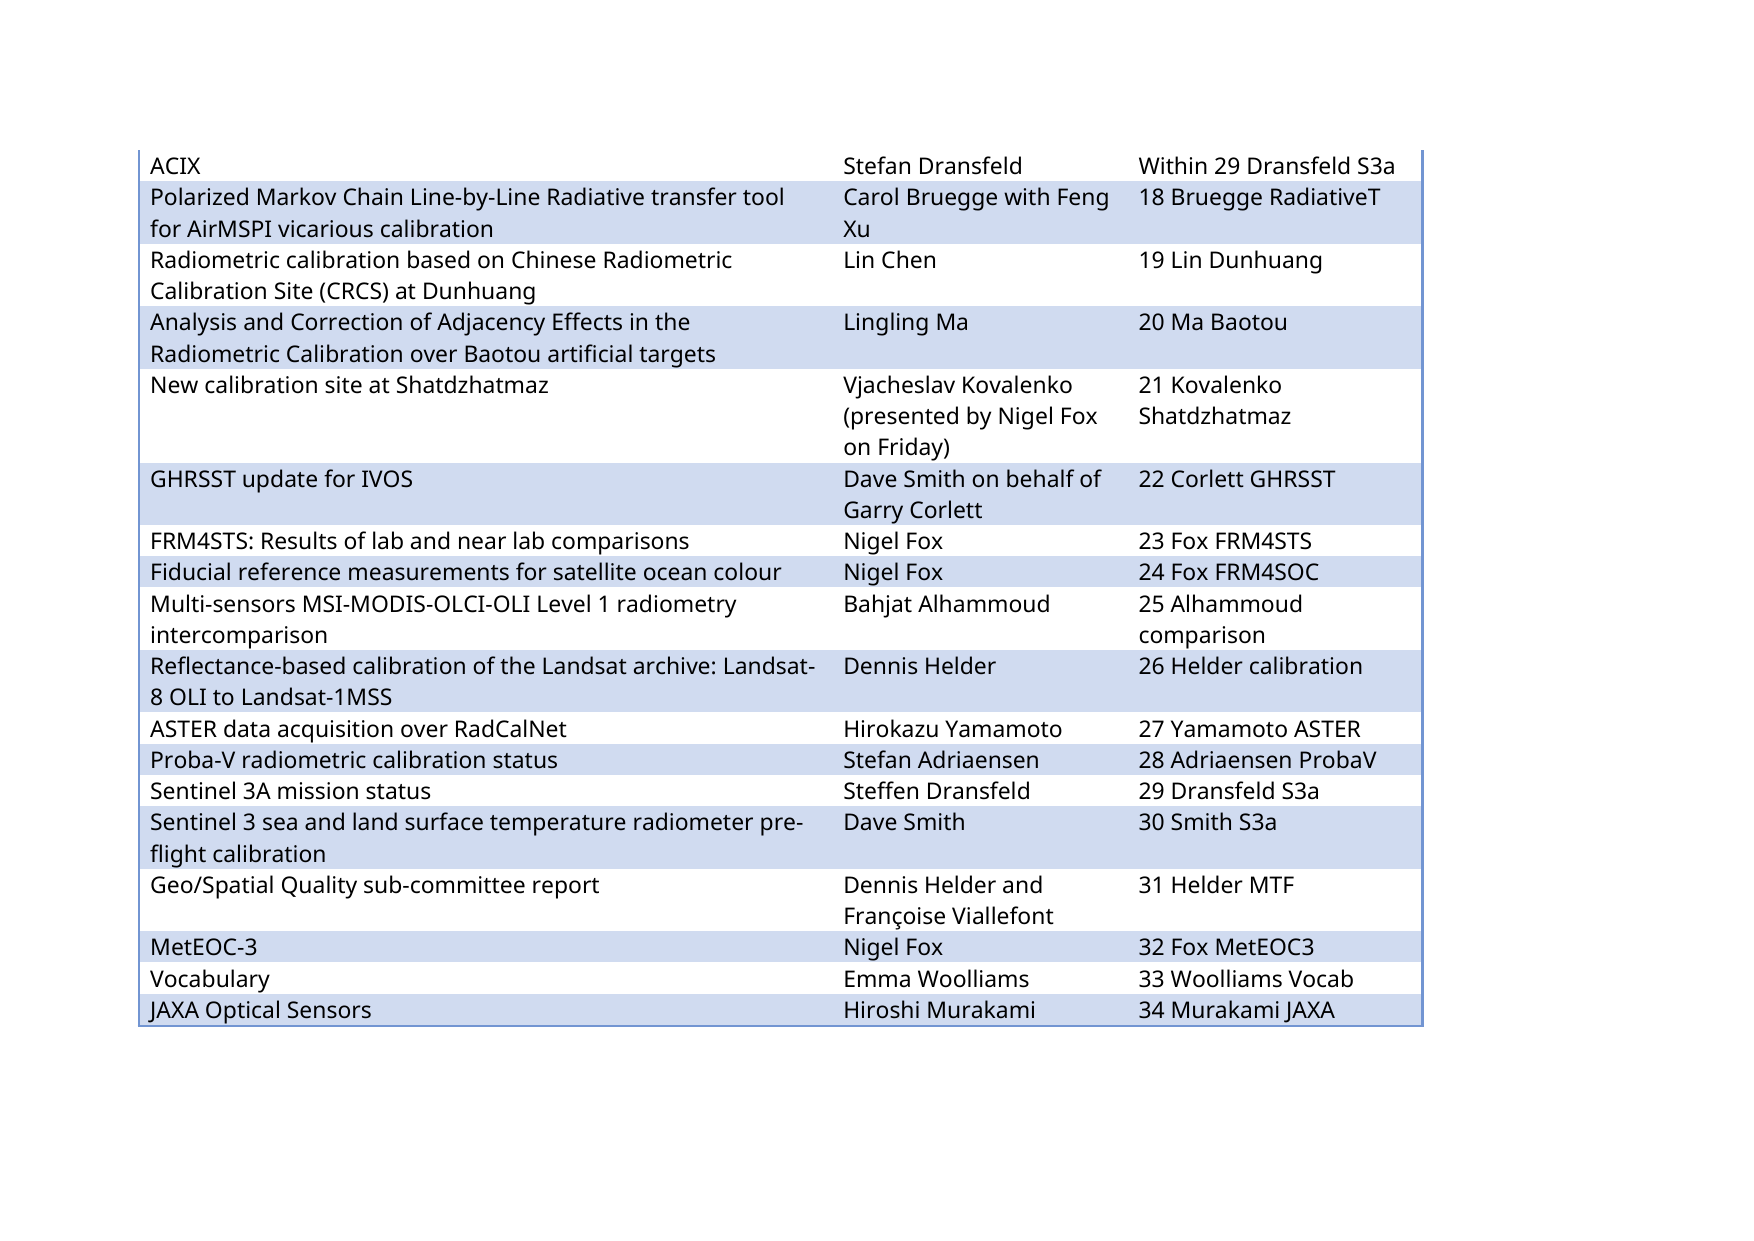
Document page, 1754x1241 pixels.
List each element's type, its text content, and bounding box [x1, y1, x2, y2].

table_cell 22 Corlett GHRSST [1127, 463, 1421, 525]
table_cell Emma Woolliams [832, 963, 1127, 994]
table_cell Nigel Fox [832, 525, 1127, 556]
table_cell 30 Smith S3a [1127, 806, 1421, 869]
table_cell Within 29 Dransfeld S3a [1127, 150, 1421, 181]
table_cell Bahjat Alhammoud [832, 588, 1127, 650]
table_cell 25 Alhammoud comparison [1127, 588, 1421, 650]
table_cell Lingling Ma [832, 306, 1127, 369]
table_cell Proba-V radiometric calibration status [140, 744, 832, 775]
table_cell Fiducial reference measurements for satellite ocean colour [140, 556, 832, 587]
table_cell Hirokazu Yamamoto [832, 713, 1127, 744]
table_cell Vjacheslav Kovalenko (presented by Nigel Fox on Friday) [832, 369, 1127, 462]
table_cell Sentinel 3A mission status [140, 775, 832, 806]
table_cell Nigel Fox [832, 556, 1127, 587]
table_cell New calibration site at Shatdzhatmaz [140, 369, 832, 462]
table_cell 32 Fox MetEOC3 [1127, 931, 1421, 962]
table_cell 20 Ma Baotou [1127, 306, 1421, 369]
table_cell ASTER data acquisition over RadCalNet [140, 713, 832, 744]
table_cell Sentinel 3 sea and land surface temperature radiometer pre-flight calibration [140, 806, 832, 869]
table_cell Analysis and Correction of Adjacency Effects in the Radiometric Calibration over Baotou artificial targets [140, 306, 832, 369]
table_cell 33 Woolliams Vocab [1127, 963, 1421, 994]
table_cell Nigel Fox [832, 931, 1127, 962]
table_cell JAXA Optical Sensors [140, 994, 832, 1025]
table_cell Dennis Helder [832, 650, 1127, 712]
table_cell 27 Yamamoto ASTER [1127, 713, 1421, 744]
table_cell 26 Helder calibration [1127, 650, 1421, 712]
table_cell Geo/Spatial Quality sub-committee report [140, 869, 832, 931]
table_cell Dennis Helder and Françoise Viallefont [832, 869, 1127, 931]
table_cell FRM4STS: Results of lab and near lab comparisons [140, 525, 832, 556]
table_cell Stefan Adriaensen [832, 744, 1127, 775]
table_cell Lin Chen [832, 244, 1127, 306]
table_cell Steffen Dransfeld [832, 775, 1127, 806]
table_cell Vocabulary [140, 963, 832, 994]
table_cell 21 Kovalenko Shatdzhatmaz [1127, 369, 1421, 462]
table_cell GHRSST update for IVOS [140, 463, 832, 525]
table_cell Stefan Dransfeld [832, 150, 1127, 181]
table_cell 31 Helder MTF [1127, 869, 1421, 931]
table_cell Reflectance-based calibration of the Landsat archive: Landsat-8 OLI to Landsat-1MSS [140, 650, 832, 712]
table_cell Hiroshi Murakami [832, 994, 1127, 1025]
table_cell Multi-sensors MSI-MODIS-OLCI-OLI Level 1 radiometry intercomparison [140, 588, 832, 650]
table_cell Dave Smith [832, 806, 1127, 869]
table_cell Carol Bruegge with Feng Xu [832, 181, 1127, 244]
table_cell 19 Lin Dunhuang [1127, 244, 1421, 306]
table_cell Polarized Markov Chain Line-by-Line Radiative transfer tool for AirMSPI vicarious calibration [140, 181, 832, 244]
table_cell 28 Adriaensen ProbaV [1127, 744, 1421, 775]
table_cell Dave Smith on behalf of Garry Corlett [832, 463, 1127, 525]
table_cell Radiometric calibration based on Chinese Radiometric Calibration Site (CRCS) at Dunhuang [140, 244, 832, 306]
table_cell 29 Dransfeld S3a [1127, 775, 1421, 806]
table_cell MetEOC-3 [140, 931, 832, 962]
table_cell 23 Fox FRM4STS [1127, 525, 1421, 556]
table_cell ACIX [140, 150, 832, 181]
table_cell 24 Fox FRM4SOC [1127, 556, 1421, 587]
table_cell 18 Bruegge RadiativeT [1127, 181, 1421, 244]
table_cell 34 Murakami JAXA [1127, 994, 1421, 1025]
